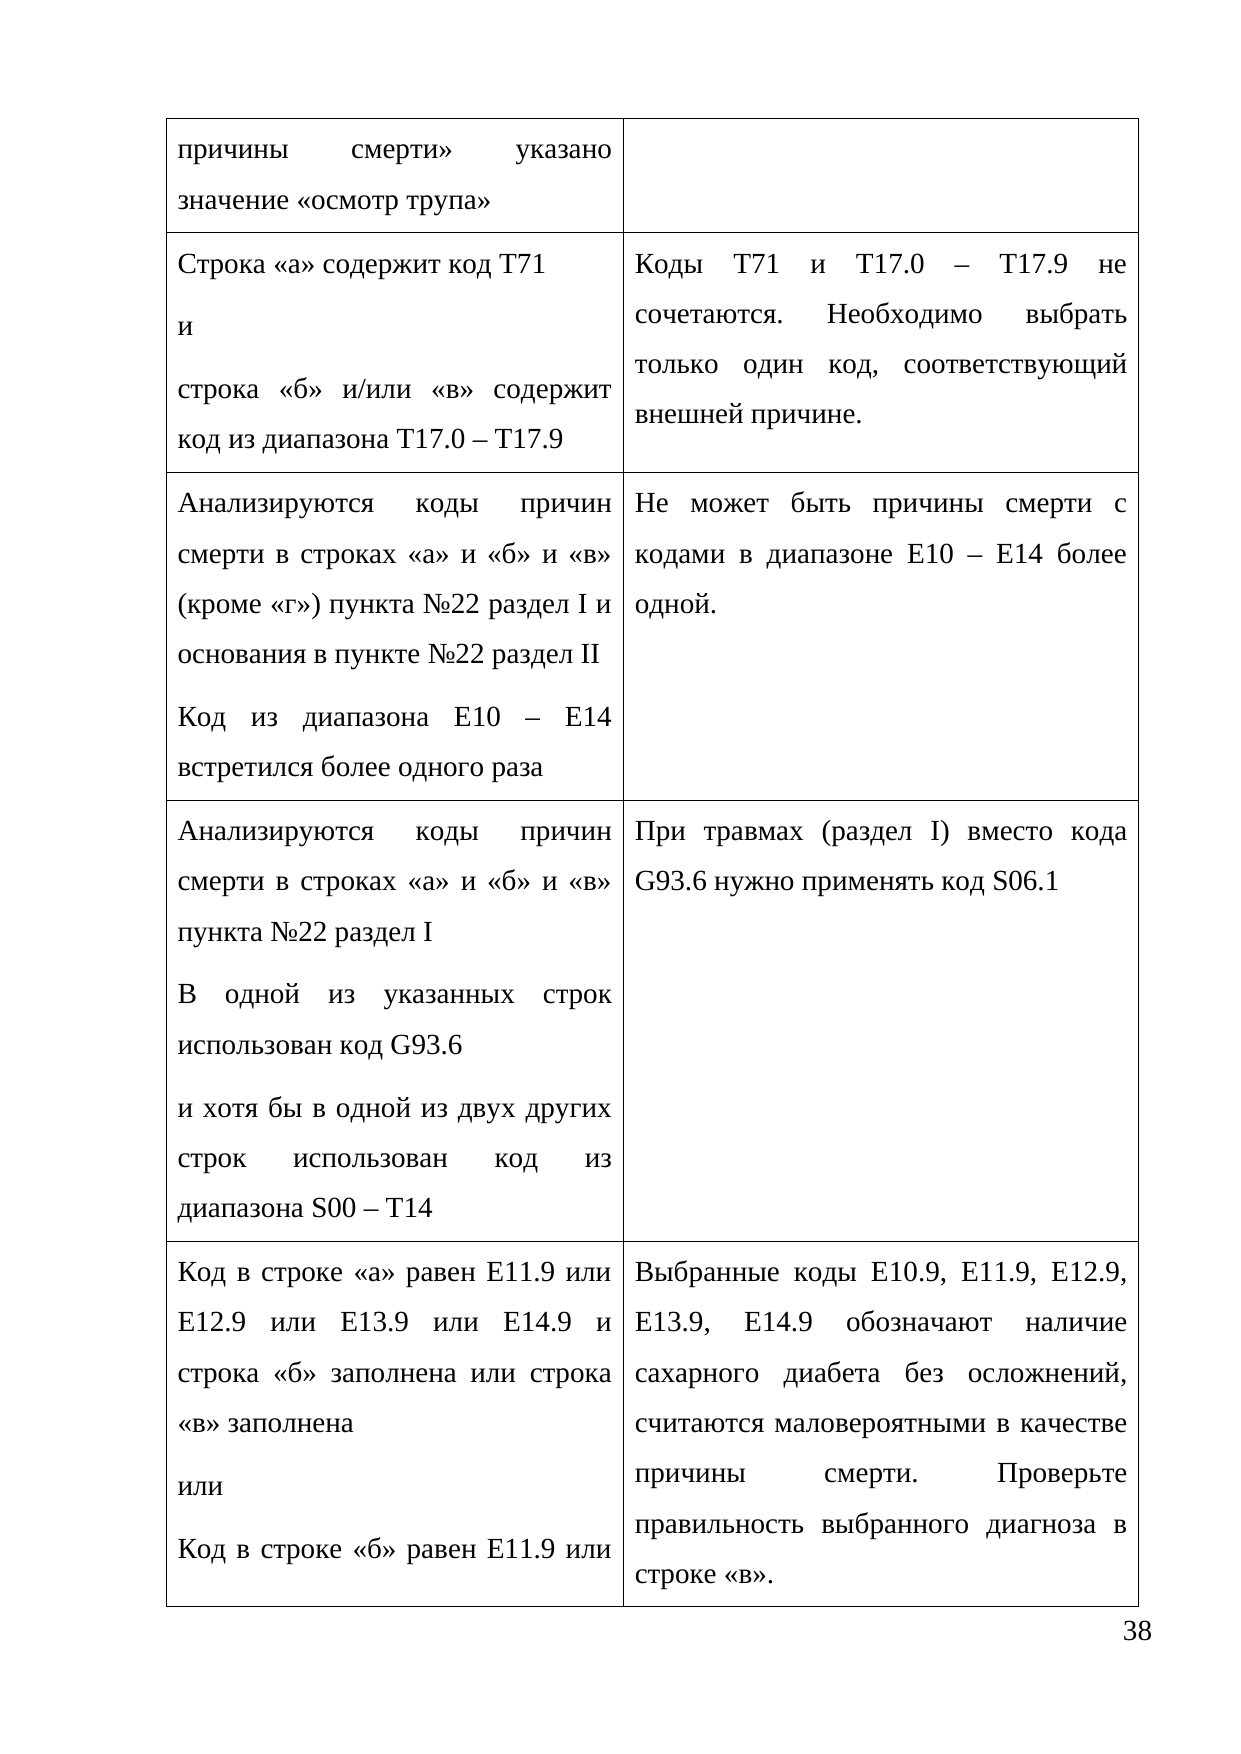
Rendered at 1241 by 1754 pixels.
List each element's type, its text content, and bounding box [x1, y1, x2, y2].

table_cell Анализируются коды причин смерти в строках «а» и «б» и «в» (кроме «г») пункта №22 раздел I и основания в пункте №22 раздел II Код из диапазона E10 – E14 встретился более одного раза [167, 473, 623, 800]
table_cell Анализируются коды причин смерти в строках «а» и «б» и «в» пункта №22 раздел I В одной из указанных строк использован код G93.6 и хотя бы в одной из двух других строк использован код из диапазона S00 – T14 [167, 801, 623, 1241]
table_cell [167, 1242, 623, 1606]
table_cell При травмах (раздел I) вместо кода G93.6 нужно применять код S06.1 [624, 801, 1138, 1241]
table_cell Коды T71 и T17.0 – T17.9 не сочетаются. Необходимо выбрать только один код, соответствующий внешней причине. [624, 233, 1138, 472]
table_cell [624, 1242, 1138, 1606]
table_cell Не может быть причины смерти с кодами в диапазоне E10 – E14 более одной. [624, 473, 1138, 800]
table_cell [167, 119, 623, 232]
table_cell Строка «а» содержит код T71 и строка «б» и/или «в» содержит код из диапазона T17.0 – T17.9 [167, 233, 623, 472]
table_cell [624, 119, 1138, 232]
